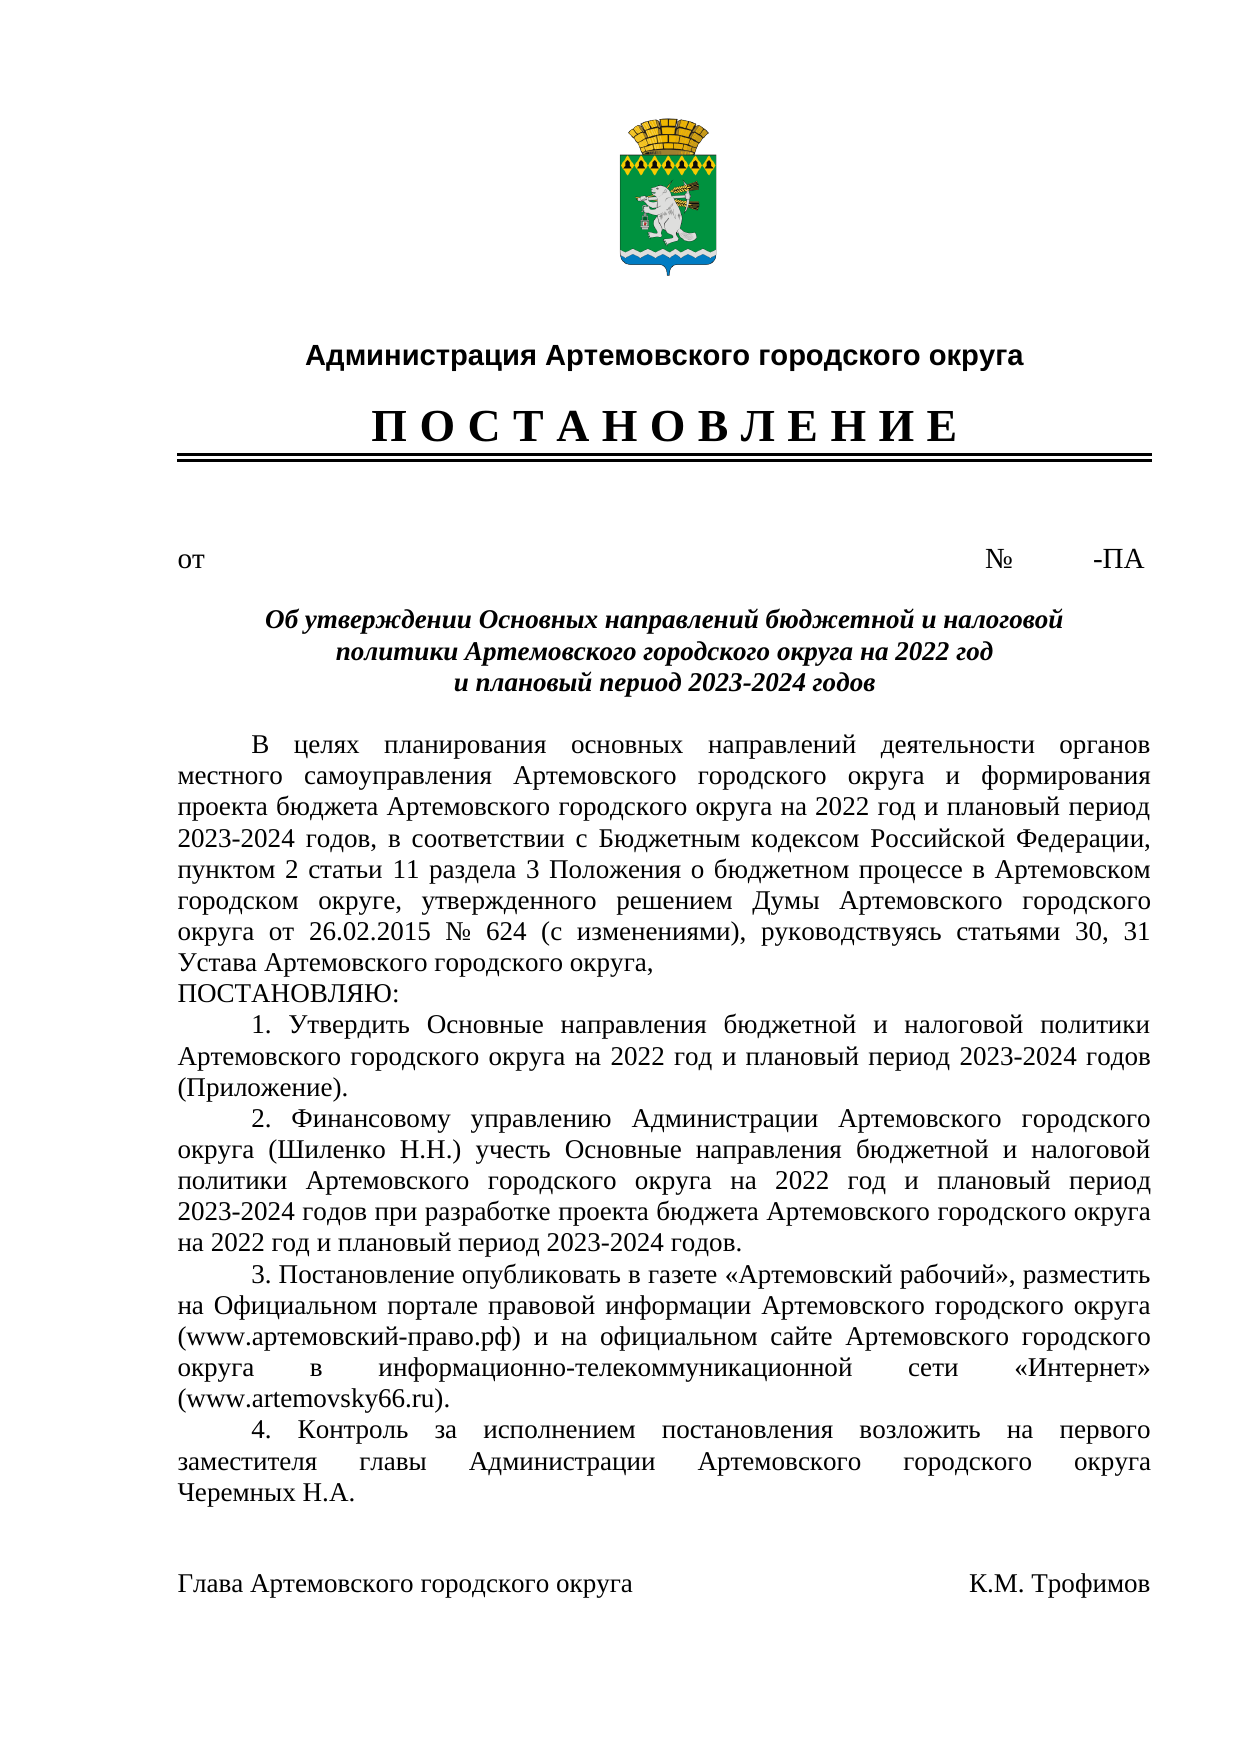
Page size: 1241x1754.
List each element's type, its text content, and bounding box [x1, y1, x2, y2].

text ПОСТАНОВЛЯЮ: [177, 977, 1152, 1008]
text 3. Постановление опубликовать в газете «Артемовский рабочий», разместить на Официальном портале правовой информации Артемовского городского округа (www.артемовский-право.рф) и на официальном сайте Артемовского городского округа в информационно-телекоммуникационной сети «Интернет» (www.artemovsky66.ru). [177, 1258, 1152, 1413]
text и плановый период 2023-2024 годов [177, 666, 1152, 697]
text 4. Контроль за исполнением постановления возложить на первого заместителя главы Администрации Артемовского городского округа Черемных Н.А. [177, 1413, 1152, 1507]
text ПОСТАНОВЛЕНИЕ [177, 398, 1152, 453]
text политики Артемовского городского округа на 2022 год [177, 635, 1152, 666]
picture [619, 118, 717, 276]
text Администрация Артемовского городского округа [177, 338, 1152, 372]
text от № -ПА [177, 541, 1152, 575]
text Глава Артемовского городского округа К.М. Трофимов [177, 1567, 1152, 1598]
text В целях планирования основных направлений деятельности органов местного самоуправления Артемовского городского округа и формирования проекта бюджета Артемовского городского округа на 2022 год и плановый период 2023-2024 годов, в соответствии с Бюджетным кодексом Российской Федерации, пунктом 2 статьи 11 раздела 3 Положения о бюджетном процессе в Артемовском городском округе, утвержденного решением Думы Артемовского городского округа от 26.02.2015 № 624 (с изменениями), руководствуясь статьями 30, 31 Устава Артемовского городского округа, [177, 728, 1152, 977]
text Об утверждении Основных направлений бюджетной и налоговой [177, 604, 1152, 635]
text 2. Финансовому управлению Администрации Артемовского городского округа (Шиленко Н.Н.) учесть Основные направления бюджетной и налоговой политики Артемовского городского округа на 2022 год и плановый период 2023-2024 годов при разработке проекта бюджета Артемовского городского округа на 2022 год и плановый период 2023-2024 годов. [177, 1102, 1152, 1258]
text 1. Утвердить Основные направления бюджетной и налоговой политики Артемовского городского округа на 2022 год и плановый период 2023-2024 годов (Приложение). [177, 1008, 1152, 1102]
